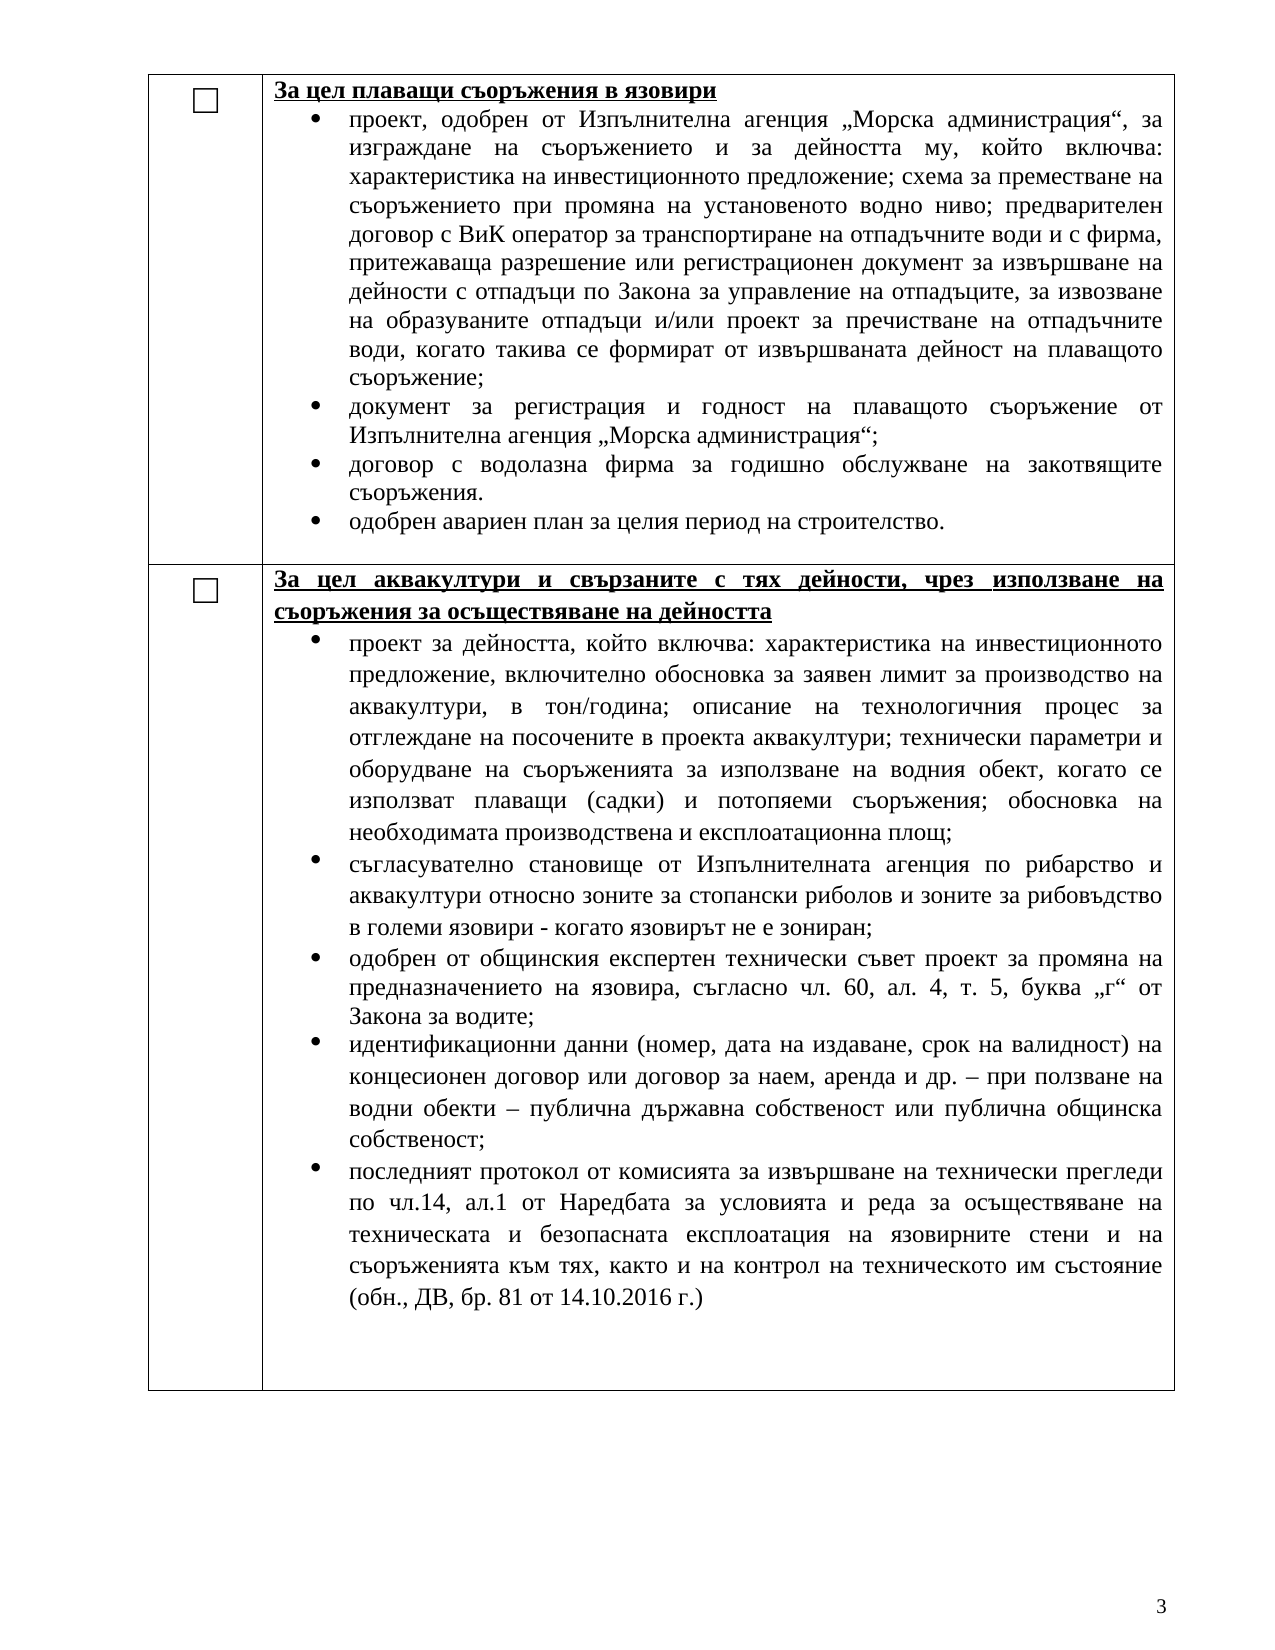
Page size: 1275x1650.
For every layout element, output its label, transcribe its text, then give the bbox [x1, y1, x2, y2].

table_cell □ [149, 565, 262, 1390]
table_cell □ [149, 75, 262, 563]
table_cell За цел плаващи съоръжения в язовири проект, одобрен от Изпълнителна агенция „Морска администрация“, за изграждане на съоръжението и за дейността му, който включва: характеристика на инвестиционното предложение; схема за преместване на съоръжението при промяна на установеното водно ниво; предварителен договор с ВиК оператор за транспортиране на отпадъчните води и с фирма, притежаваща разрешение или регистрационен документ за извършване на дейности с отпадъци по Закона за управление на отпадъците, за извозване на образуваните отпадъци и/или проект за пречистване на отпадъчните води, когато такива се формират от извършваната дейност на плаващото съоръжение; документ за регистрация и годност на плаващото съоръжение от Изпълнителна агенция „Морска администрация“; договор с водолазна фирма за годишно обслужване на закотвящите съоръжения. одобрен авариен план за целия период на строителство. [263, 75, 1174, 563]
table_cell За цел аквакултури и свързаните с тях дейности, чрез използване на съоръжения за осъществяване на дейността проект за дейността, който включва: характеристика на инвестиционното предложение, включително обосновка за заявен лимит за производство на аквакултури, в тон/година; описание на технологичния процес за отглеждане на посочените в проекта аквакултури; технически параметри и оборудване на съоръженията за използване на водния обект, когато се използват плаващи (садки) и потопяеми съоръжения; обосновка на необходимата производствена и експлоатационна площ; съгласувателно становище от Изпълнителната агенция по рибарство и аквакултури относно зоните за стопански риболов и зоните за рибовъдство в големи язовири - когато язовирът не е зониран; одобрен от общинския експертен технически съвет проект за промяна на предназначението на язовира, съгласно чл. 60, ал. 4, т. 5, буква „г“ от Закона за водите; идентификационни данни (номер, дата на издаване, срок на валидност) на концесионен договор или договор за наем, аренда и др. – при ползване на водни обекти – публична държавна собственост или публична общинска собственост; последният протокол от комисията за извършване на технически прегледи по чл.14, ал.1 от Наредбата за условията и реда за осъществяване на техническата и безопасната експлоатация на язовирните стени и на съоръженията към тях, както и на контрол на техническото им състояние (обн., ДВ, бр. 81 от 14.10.2016 г.) [263, 565, 1174, 1390]
